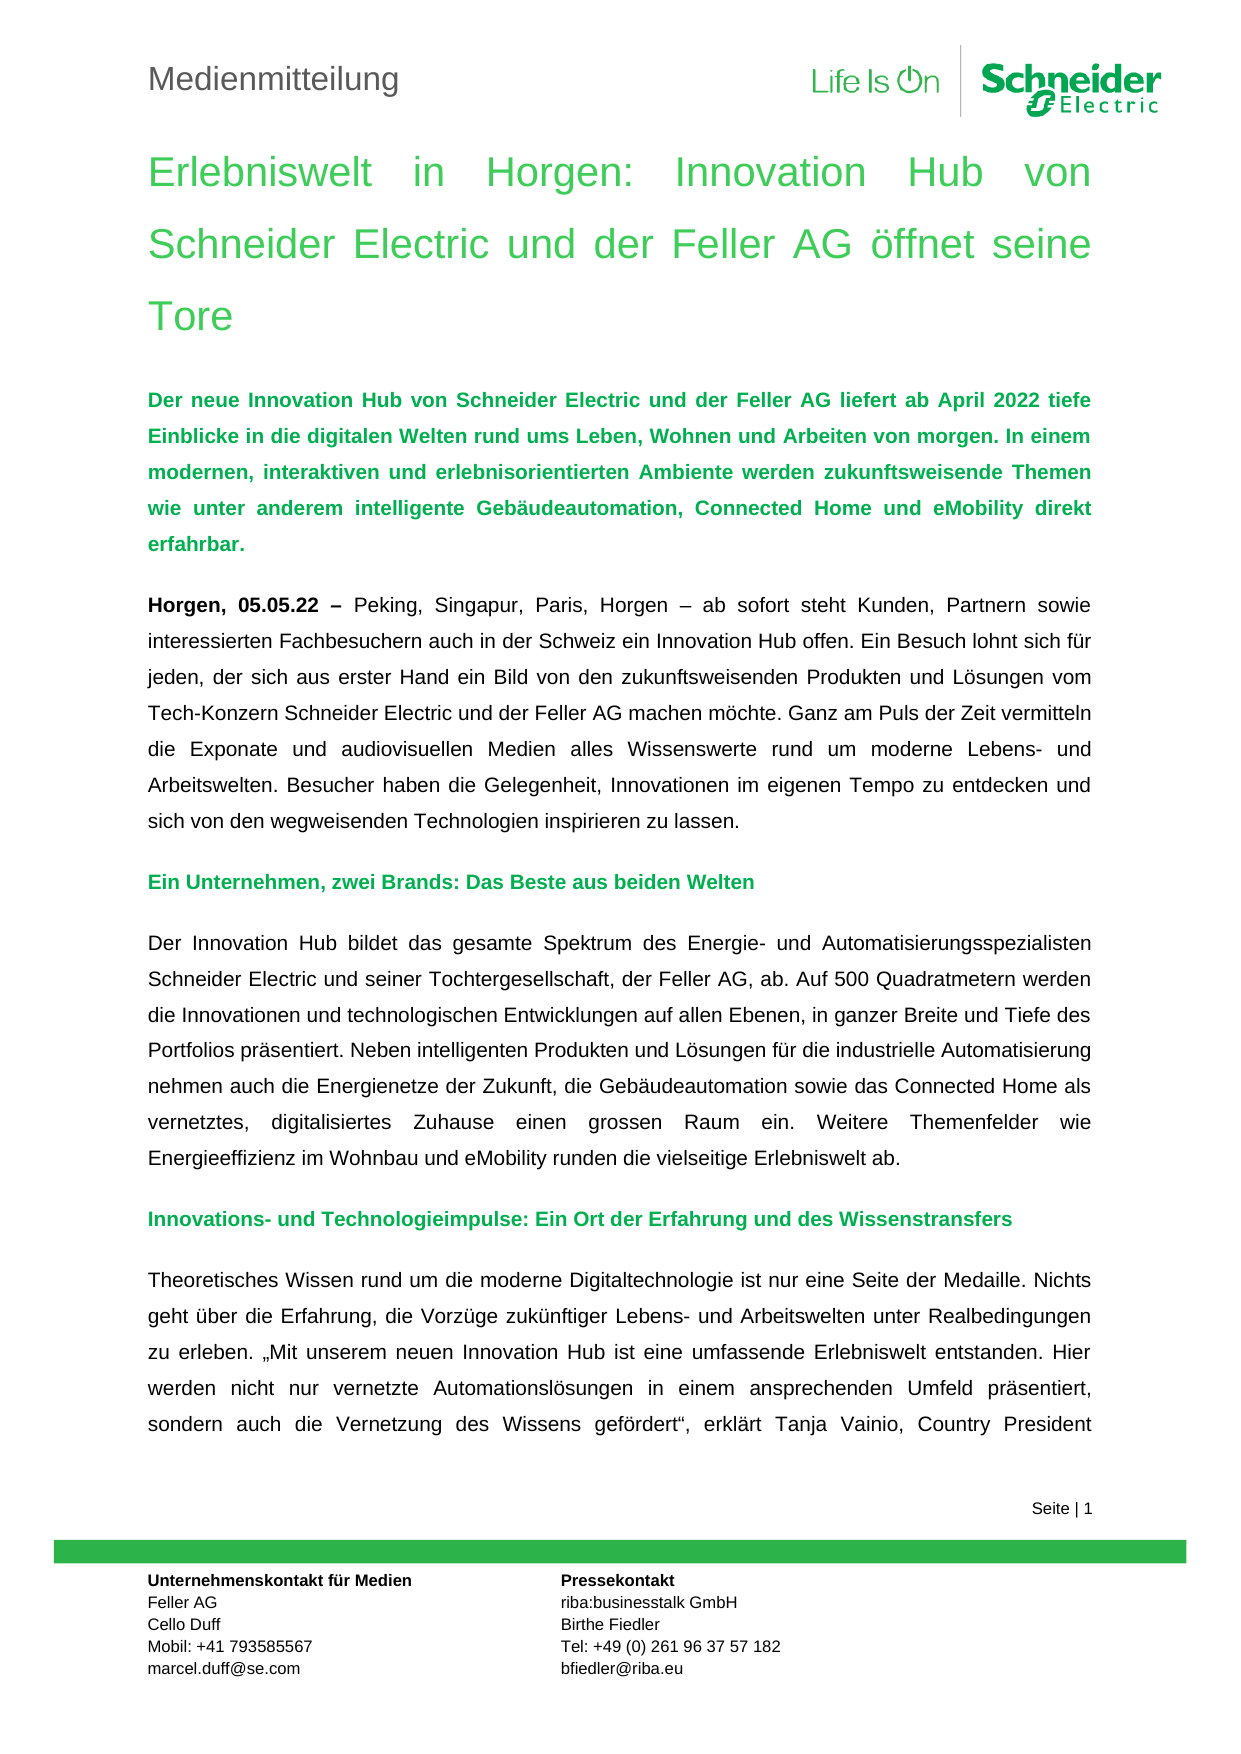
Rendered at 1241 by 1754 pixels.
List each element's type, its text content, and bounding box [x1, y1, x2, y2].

subtitle Erlebniswelt in Horgen: Innovation Hub von Schneider Electric und der Feller AG öffnet seine Tore [148, 148, 1092, 339]
text Horgen, 05.05.22 – Peking, Singapur, Paris, Horgen – ab sofort steht Kunden, Partnern sowie interessierten Fachbesuchern auch in der Schweiz ein Innovation Hub offen. Ein Besuch lohnt sich für jeden, der sich aus erster Hand ein Bild von den zukunftsweisenden Produkten und Lösungen vom Tech-Konzern Schneider Electric und der Feller AG machen möchte. Ganz am Puls der Zeit vermitteln die Exponate und audiovisuellen Medien alles Wissenswerte rund um moderne Lebens- und Arbeitswelten. Besucher haben die Gelegenheit, Innovationen im eigenen Tempo zu entdecken und sich von den wegweisenden Technologien inspirieren zu lassen. [148, 593, 1092, 833]
text Der neue Innovation Hub von Schneider Electric und der Feller AG liefert ab April 2022 tiefe Einblicke in die digitalen Welten rund ums Leben, Wohnen und Arbeiten von morgen. In einem modernen, interaktiven und erlebnisorientierten Ambiente werden zukunftsweisende Themen wie unter anderem intelligente Gebäudeautomation, Connected Home und eMobility direkt erfahrbar. [148, 388, 1092, 556]
text Ein Unternehmen, zwei Brands: Das Beste aus beiden Welten [148, 869, 1092, 893]
text Innovations- und Technologieimpulse: Ein Ort der Erfahrung und des Wissenstransfers [148, 1207, 1092, 1231]
text Der Innovation Hub bildet das gesamte Spektrum des Energie- und Automatisierungsspezialisten Schneider Electric und seiner Tochtergesellschaft, der Feller AG, ab. Auf 500 Quadratmetern werden die Innovationen und technologischen Entwicklungen auf allen Ebenen, in ganzer Breite und Tiefe des Portfolios präsentiert. Neben intelligenten Produkten und Lösungen für die industrielle Automatisierung nehmen auch die Energienetze der Zukunft, die Gebäudeautomation sowie das Connected Home als vernetztes, digitalisiertes Zuhause einen grossen Raum ein. Weitere Themenfelder wie Energieeffizienz im Wohnbau und eMobility runden die vielseitige Erlebniswelt ab. [148, 931, 1092, 1170]
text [148, 1268, 1092, 1436]
picture [812, 45, 1162, 117]
